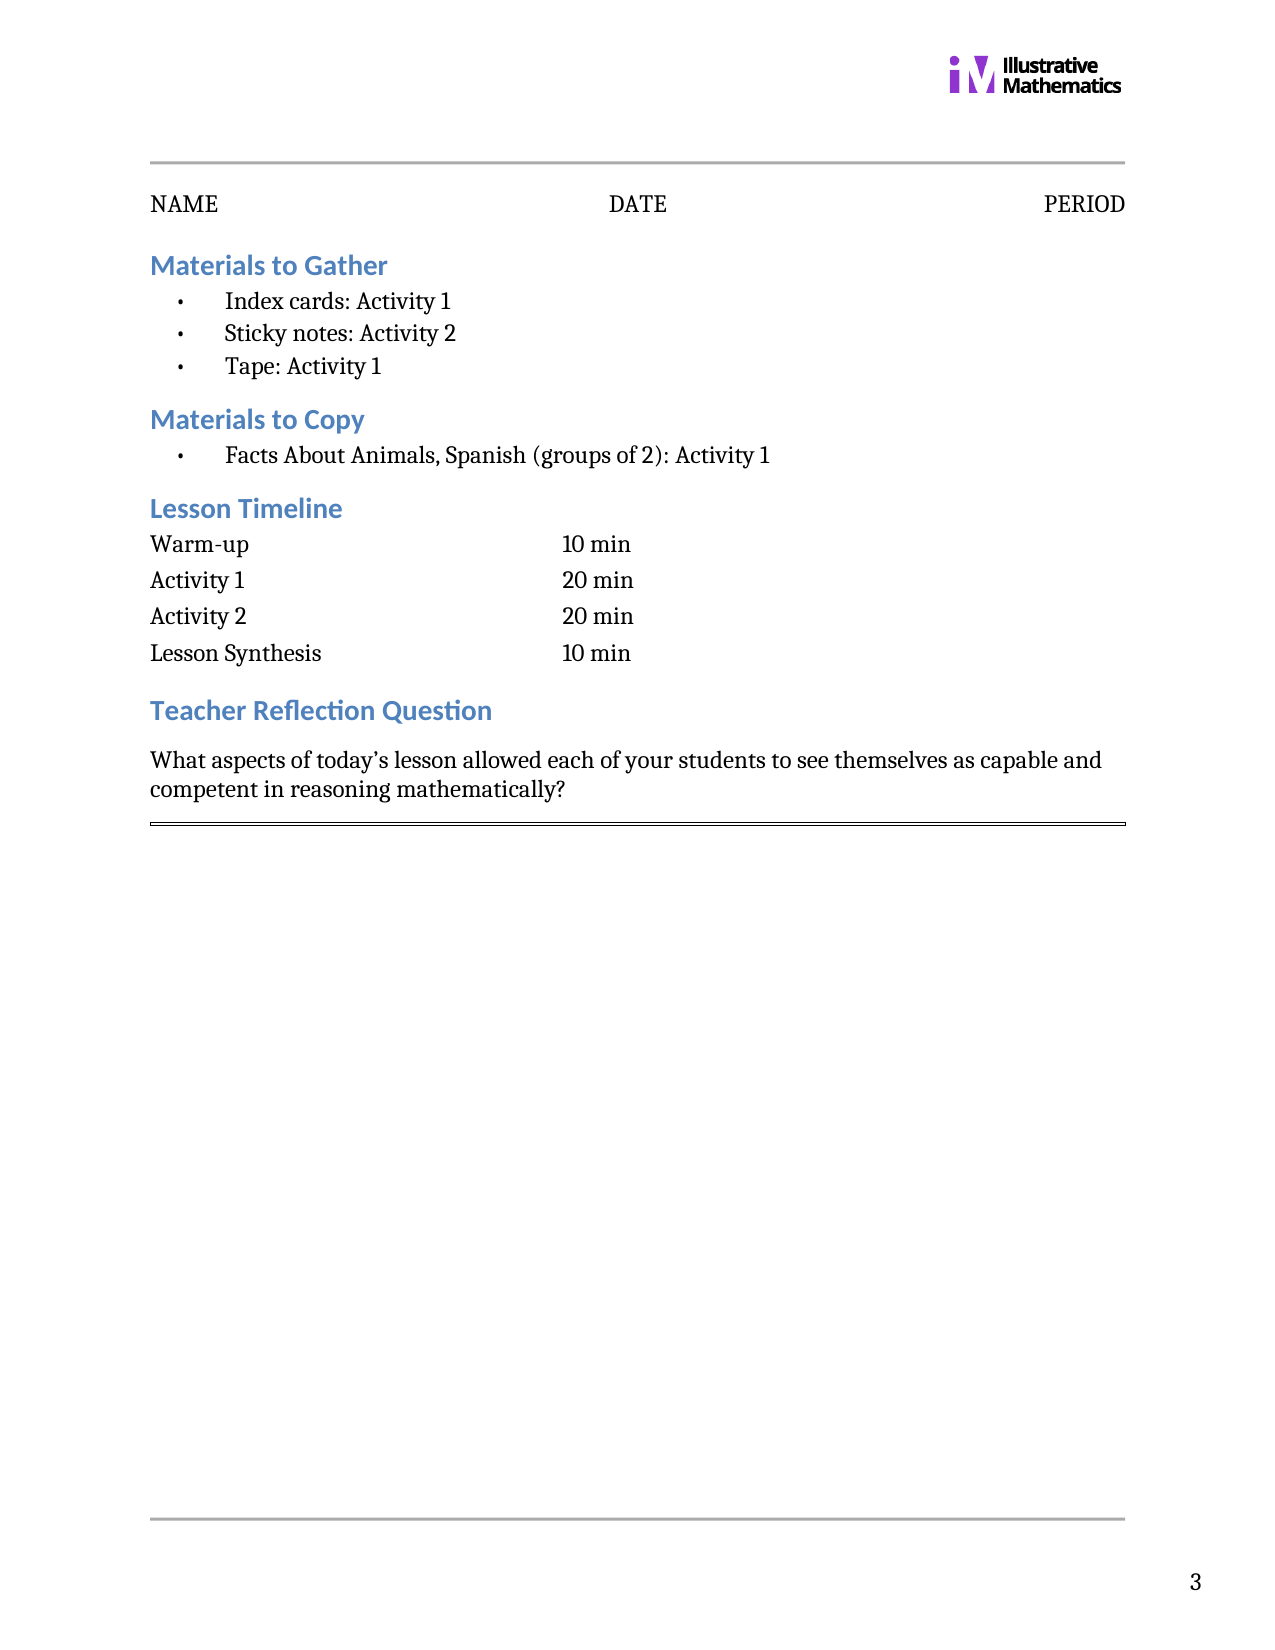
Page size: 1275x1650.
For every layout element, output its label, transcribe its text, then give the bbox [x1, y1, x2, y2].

text What aspects of today’s lesson allowed each of your students to see themselves as capable and competent in reasoning mathematically? [150, 746, 1125, 804]
list Tape: Activity 1 [175, 352, 1125, 381]
table_header Warm-up [139, 526, 551, 562]
picture [949, 55, 1121, 93]
table_cell 10 min [551, 635, 964, 671]
subtitle Materials to Copy [150, 401, 1125, 437]
list Sticky notes: Activity 2 [175, 319, 1125, 348]
table_cell Lesson Synthesis [139, 635, 551, 671]
table_cell 20 min [551, 599, 964, 635]
subtitle Teacher Reflection Question [150, 692, 1125, 727]
subtitle Lesson Timeline [150, 490, 1125, 526]
list Index cards: Activity 1 [175, 287, 1125, 316]
subtitle Materials to Gather [150, 247, 1125, 283]
table_cell Activity 1 [139, 562, 551, 598]
table_header 10 min [551, 526, 964, 562]
table_cell 20 min [551, 562, 964, 598]
list Facts About Animals, Spanish (groups of 2): Activity 1 [175, 441, 1125, 469]
table_cell Activity 2 [139, 599, 551, 635]
